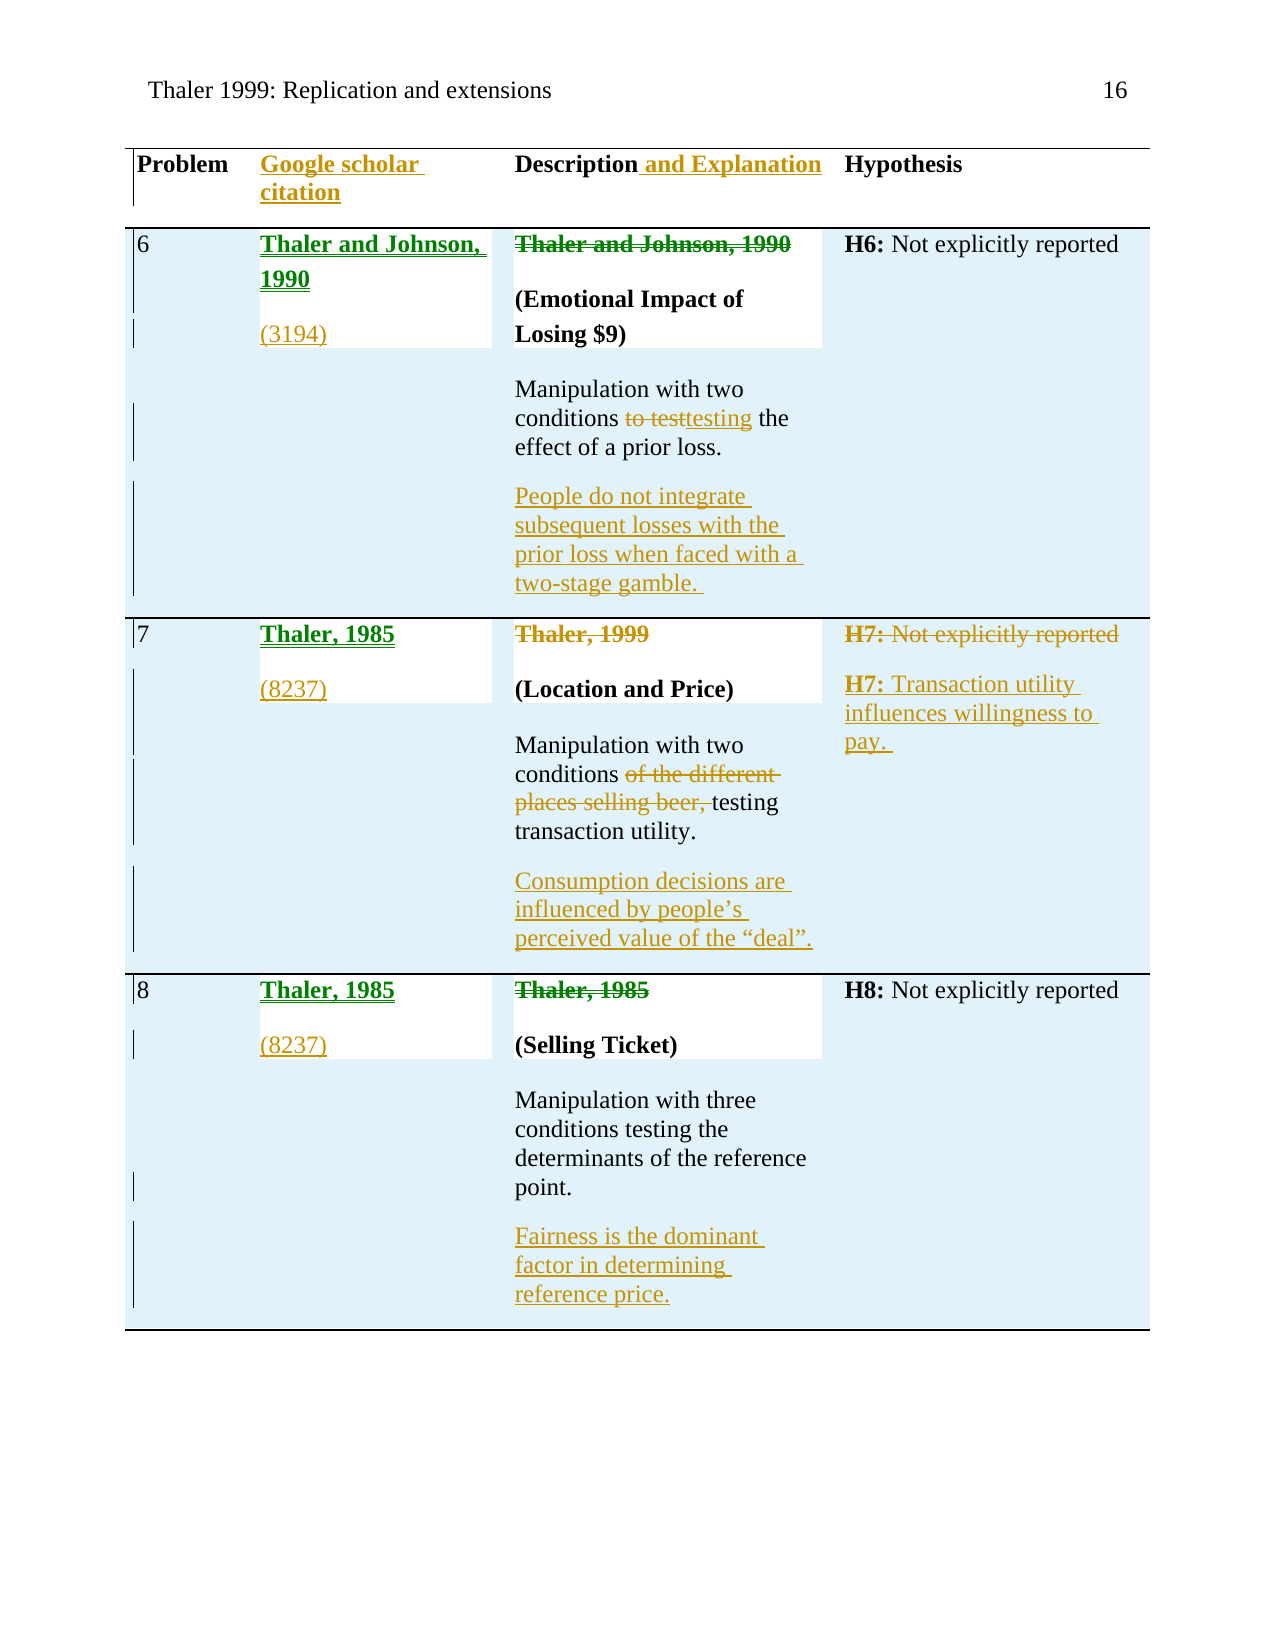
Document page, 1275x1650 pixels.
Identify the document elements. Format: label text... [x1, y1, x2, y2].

table_header Problem [125, 149, 249, 227]
table_header [249, 149, 503, 227]
table_header Hypothesis [833, 149, 1150, 227]
table_header Description [503, 149, 833, 227]
